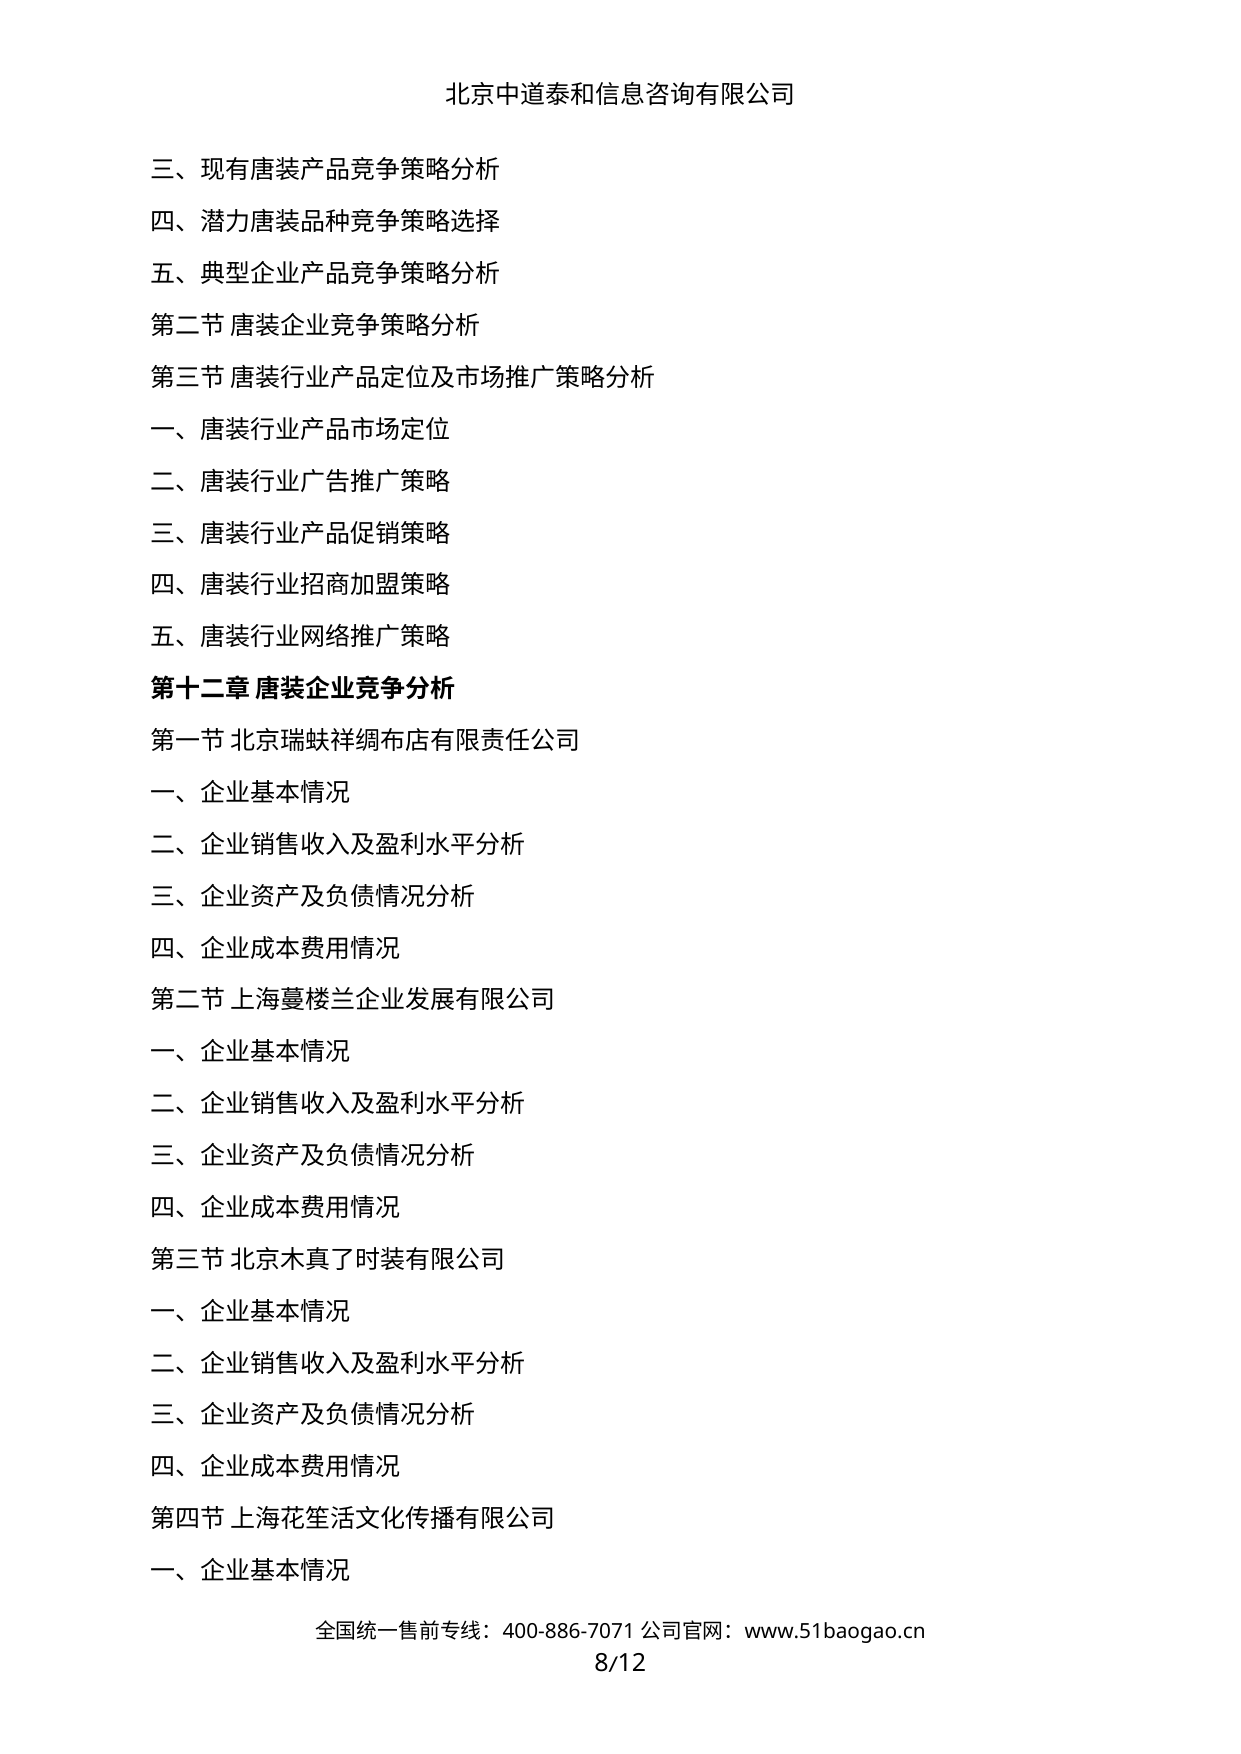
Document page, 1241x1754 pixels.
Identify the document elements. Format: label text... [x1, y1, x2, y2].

text 三、唐装行业产品促销策略 [150, 513, 1090, 549]
text 三、企业资产及负债情况分析 [150, 1136, 1090, 1172]
text 四、企业成本费用情况 [150, 1447, 1090, 1483]
text 一、唐装行业产品市场定位 [150, 409, 1090, 446]
text 四、唐装行业招商加盟策略 [150, 565, 1090, 601]
text 四、企业成本费用情况 [150, 928, 1090, 964]
text 二、企业销售收入及盈利水平分析 [150, 1084, 1090, 1120]
text 二、企业销售收入及盈利水平分析 [150, 1343, 1090, 1379]
text 一、企业基本情况 [150, 772, 1090, 809]
text 二、唐装行业广告推广策略 [150, 461, 1090, 497]
text 第三节 北京木真了时装有限公司 [150, 1239, 1090, 1276]
text 一、企业基本情况 [150, 1032, 1090, 1068]
text 二、企业销售收入及盈利水平分析 [150, 824, 1090, 861]
text 第三节 唐装行业产品定位及市场推广策略分析 [150, 357, 1090, 394]
text 四、潜力唐装品种竞争策略选择 [150, 202, 1090, 238]
text 五、典型企业产品竞争策略分析 [150, 254, 1090, 290]
text 第二节 上海蔓楼兰企业发展有限公司 [150, 980, 1090, 1016]
text 三、企业资产及负债情况分析 [150, 876, 1090, 912]
text 第四节 上海花笙活文化传播有限公司 [150, 1499, 1090, 1535]
text 一、企业基本情况 [150, 1551, 1090, 1587]
text 第一节 北京瑞蚨祥绸布店有限责任公司 [150, 721, 1090, 757]
text 五、唐装行业网络推广策略 [150, 617, 1090, 653]
text 三、现有唐装产品竞争策略分析 [150, 150, 1090, 186]
text 第二节 唐装企业竞争策略分析 [150, 306, 1090, 342]
text 一、企业基本情况 [150, 1291, 1090, 1327]
text 第十二章 唐装企业竞争分析 [150, 669, 1090, 705]
text 四、企业成本费用情况 [150, 1187, 1090, 1224]
text 三、企业资产及负债情况分析 [150, 1395, 1090, 1431]
